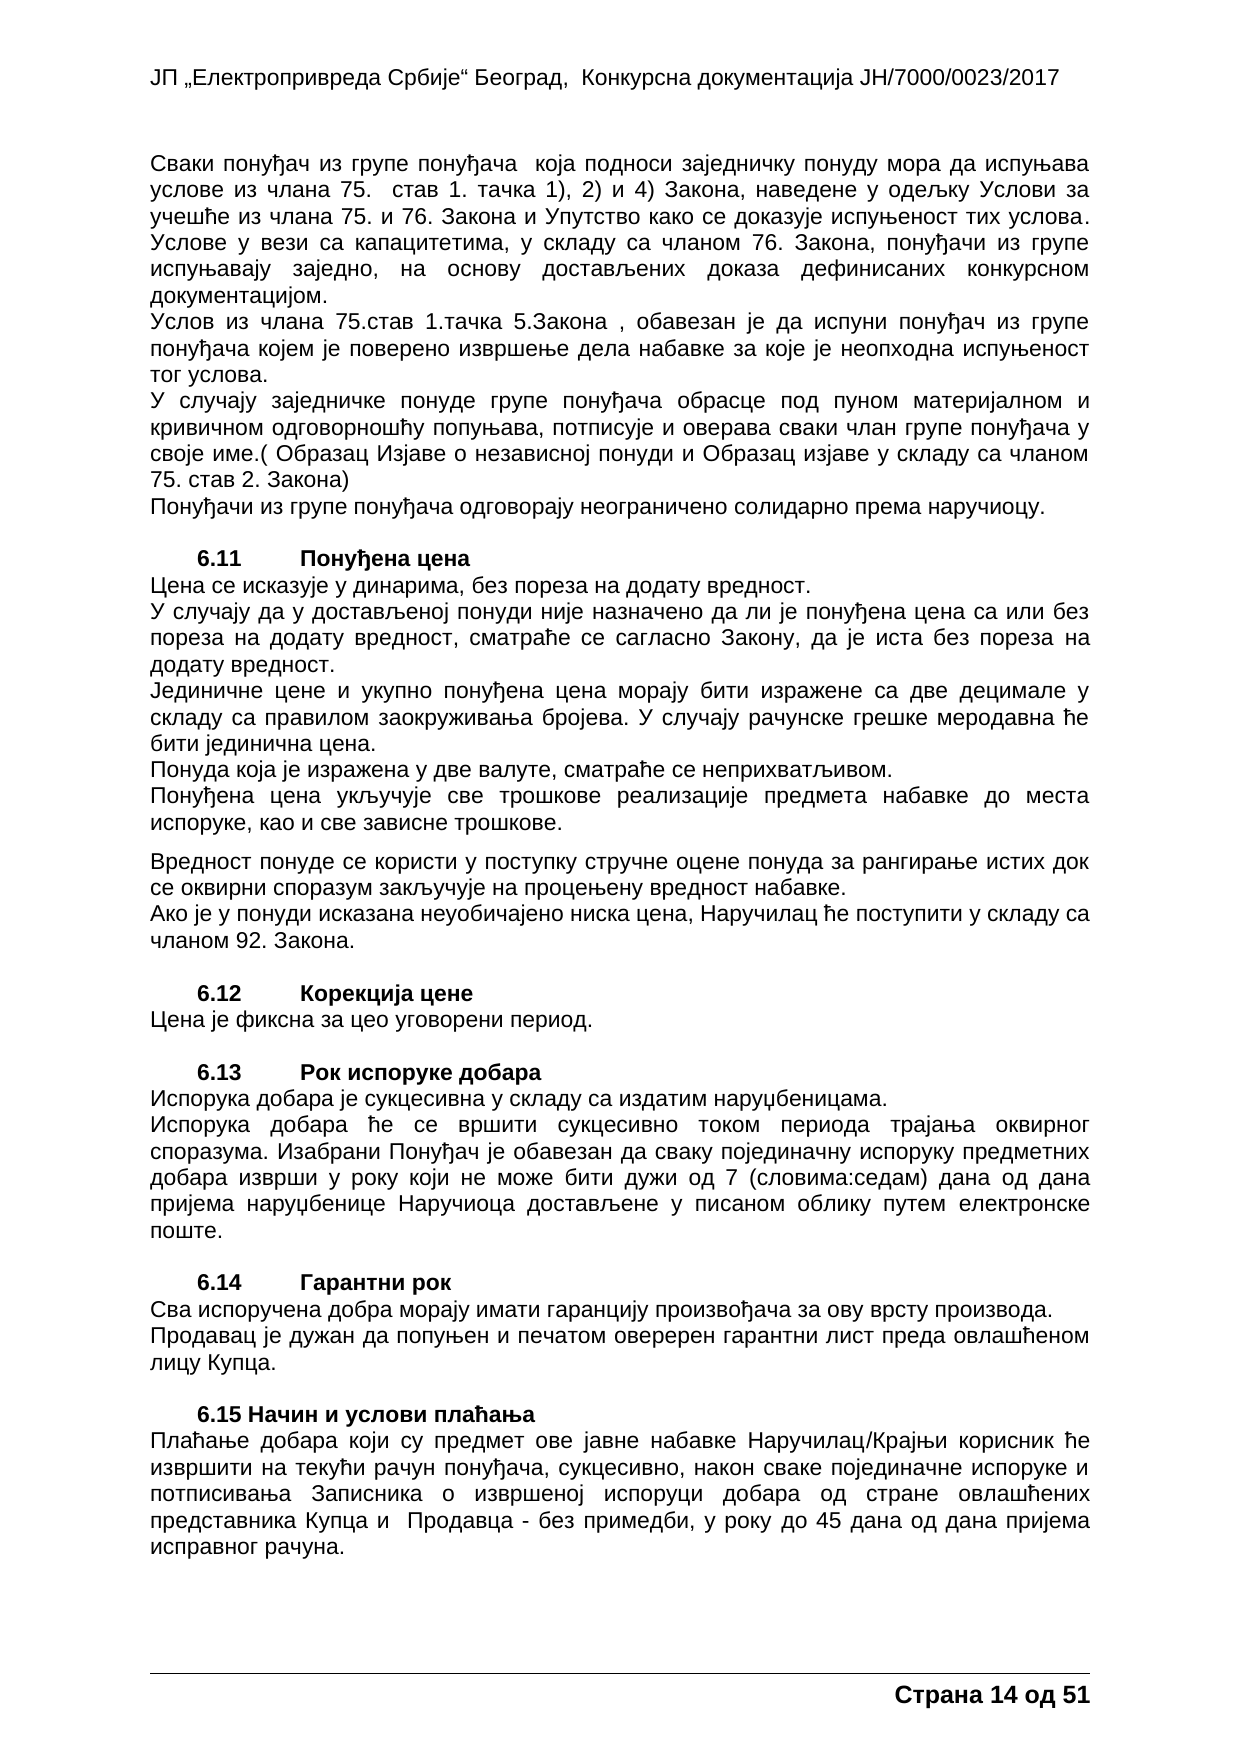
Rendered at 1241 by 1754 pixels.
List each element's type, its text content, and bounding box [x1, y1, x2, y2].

text У случају заједничке понуде групе понуђача обрасце под пуном материјалном и кривичном одговорношћу попуњава, потписује и оверава сваки члан групе понуђача у своје име.( Образац Изјаве о независној понуди и Образац изјаве у складу са чланом 75. став 2. Закона) [150, 387, 1090, 493]
text 6.15 Начин и услови плаћања [197, 1401, 1090, 1427]
list Испорука добара је сукцесивна у складу са издатим наруџбеницама. [150, 1085, 1090, 1111]
text Сва испоручена добра морају имати гаранцију произвођача за ову врсту производа. [150, 1296, 1090, 1322]
list Понуђена цена [197, 545, 1090, 572]
list Корекција цене [197, 979, 1090, 1006]
text Плаћање добара који су предмет ове јавне набавке Наручилац/Крајњи корисник ће извршити на текући рачун понуђача, сукцесивно, након сваке појединачне испоруке и потписивања Записника о извршеној испоруци добара од стране овлашћених представника Купца и Продавца - без примедби, у року до 45 дана од дана пријема исправног рачуна. [150, 1427, 1090, 1559]
text Продавац је дужан да попуњен и печатом оверерен гарантни лист преда овлашћеном лицу Купца. [150, 1322, 1090, 1375]
text Услов из члана 75.став 1.тачка 5.Закона , обавезан је да испуни понуђач из групе понуђача којем је поверено извршење дела набавке за које је неопходна испуњеност тог услова. [150, 308, 1090, 387]
text Јединичне цене и укупно понуђена цена морају бити изражене са две децимале у складу са правилом заокруживања бројева. У случају рачунске грешке меродавна ће бити јединична цена. [150, 677, 1090, 756]
list Испорука добара ће се вршити сукцесивно током периода трајања оквирног споразума. Изабрани Понуђач је обавезан да сваку појединачну испоруку предметних добара изврши у року који не може бити дужи од 7 (словима:седам) дана од дана пријема наруџбенице Наручиоца достављене у писаном облику путем електронске поште. [150, 1111, 1090, 1243]
text Вредност понуде се користи у поступку стручне оцене понуда за рангирање истих док се оквирни споразум закључује на процењену вредност набавке. [150, 848, 1090, 900]
text Сваки понуђач из групе понуђача која подноси заједничку понуду мора да испуњава услове из члана 75. став 1. тачка 1), 2) и 4) Закона, наведене у одељку Услови за учешће из члана 75. и 76. Закона и Упутство како се доказује испуњеност тих услова. Услове у вези са капацитетима, у складу са чланом 76. Закона, понуђачи из групе испуњавају заједно, на основу достављених доказа дефинисаних конкурсном документацијом. [150, 150, 1090, 308]
text Понуда која је изражена у две валуте, сматраће се неприхватљивом. [150, 756, 1090, 782]
text Ако је у понуди исказана неуобичајено ниска цена, Наручилац ће поступити у складу са чланом 92. Закона. [150, 900, 1090, 953]
text У случају да у достављеној понуди није назначено да ли је понуђена цена са или без пореза на додату вредност, сматраће се сагласно Закону, да је иста без пореза на додату вредност. [150, 598, 1090, 677]
text Понуђачи из групе понуђача одговорају неограничено солидарно према наручиоцу. [150, 493, 1090, 519]
text Цена је фиксна за цео уговорени период. [150, 1006, 1090, 1032]
list Рок испоруке добара [197, 1058, 1090, 1085]
text Цена се исказује у динарима, без пореза на додату вредност. [150, 572, 1090, 598]
list Гарантни рок [197, 1269, 1090, 1296]
text Понуђена цена укључује све трошкове реализације предмета набавке до места испоруке, као и све зависне трошкове. [150, 782, 1090, 835]
